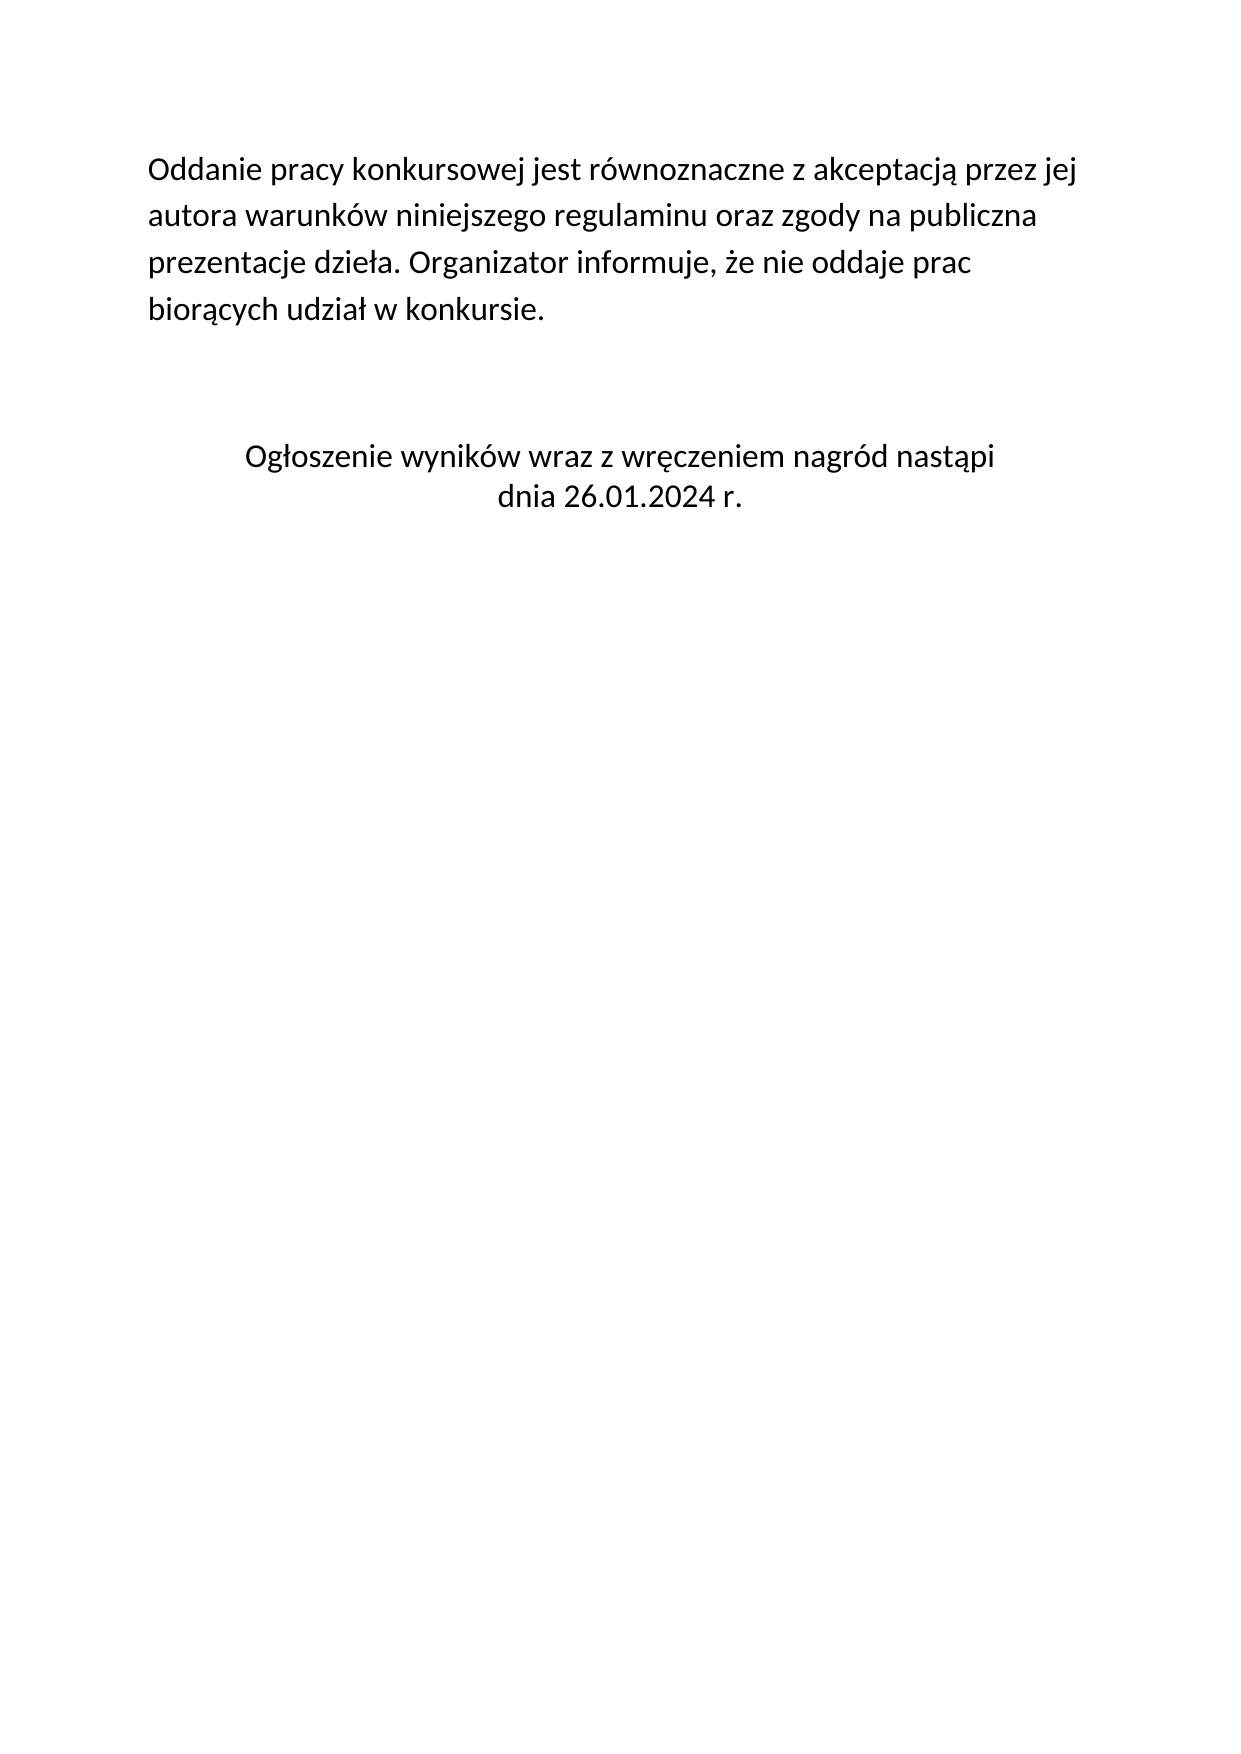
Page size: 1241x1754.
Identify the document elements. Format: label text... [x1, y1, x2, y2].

text dnia 26.01.2024 r. [148, 476, 1093, 516]
text Ogłoszenie wyników wraz z wręczeniem nagród nastąpi [148, 435, 1093, 476]
text Oddanie pracy konkursowej jest równoznaczne z akceptacją przez jej autora warunków niniejszego regulaminu oraz zgody na publiczna prezentacje dzieła. Organizator informuje, że nie oddaje prac biorących udział w konkursie. [148, 148, 1093, 329]
